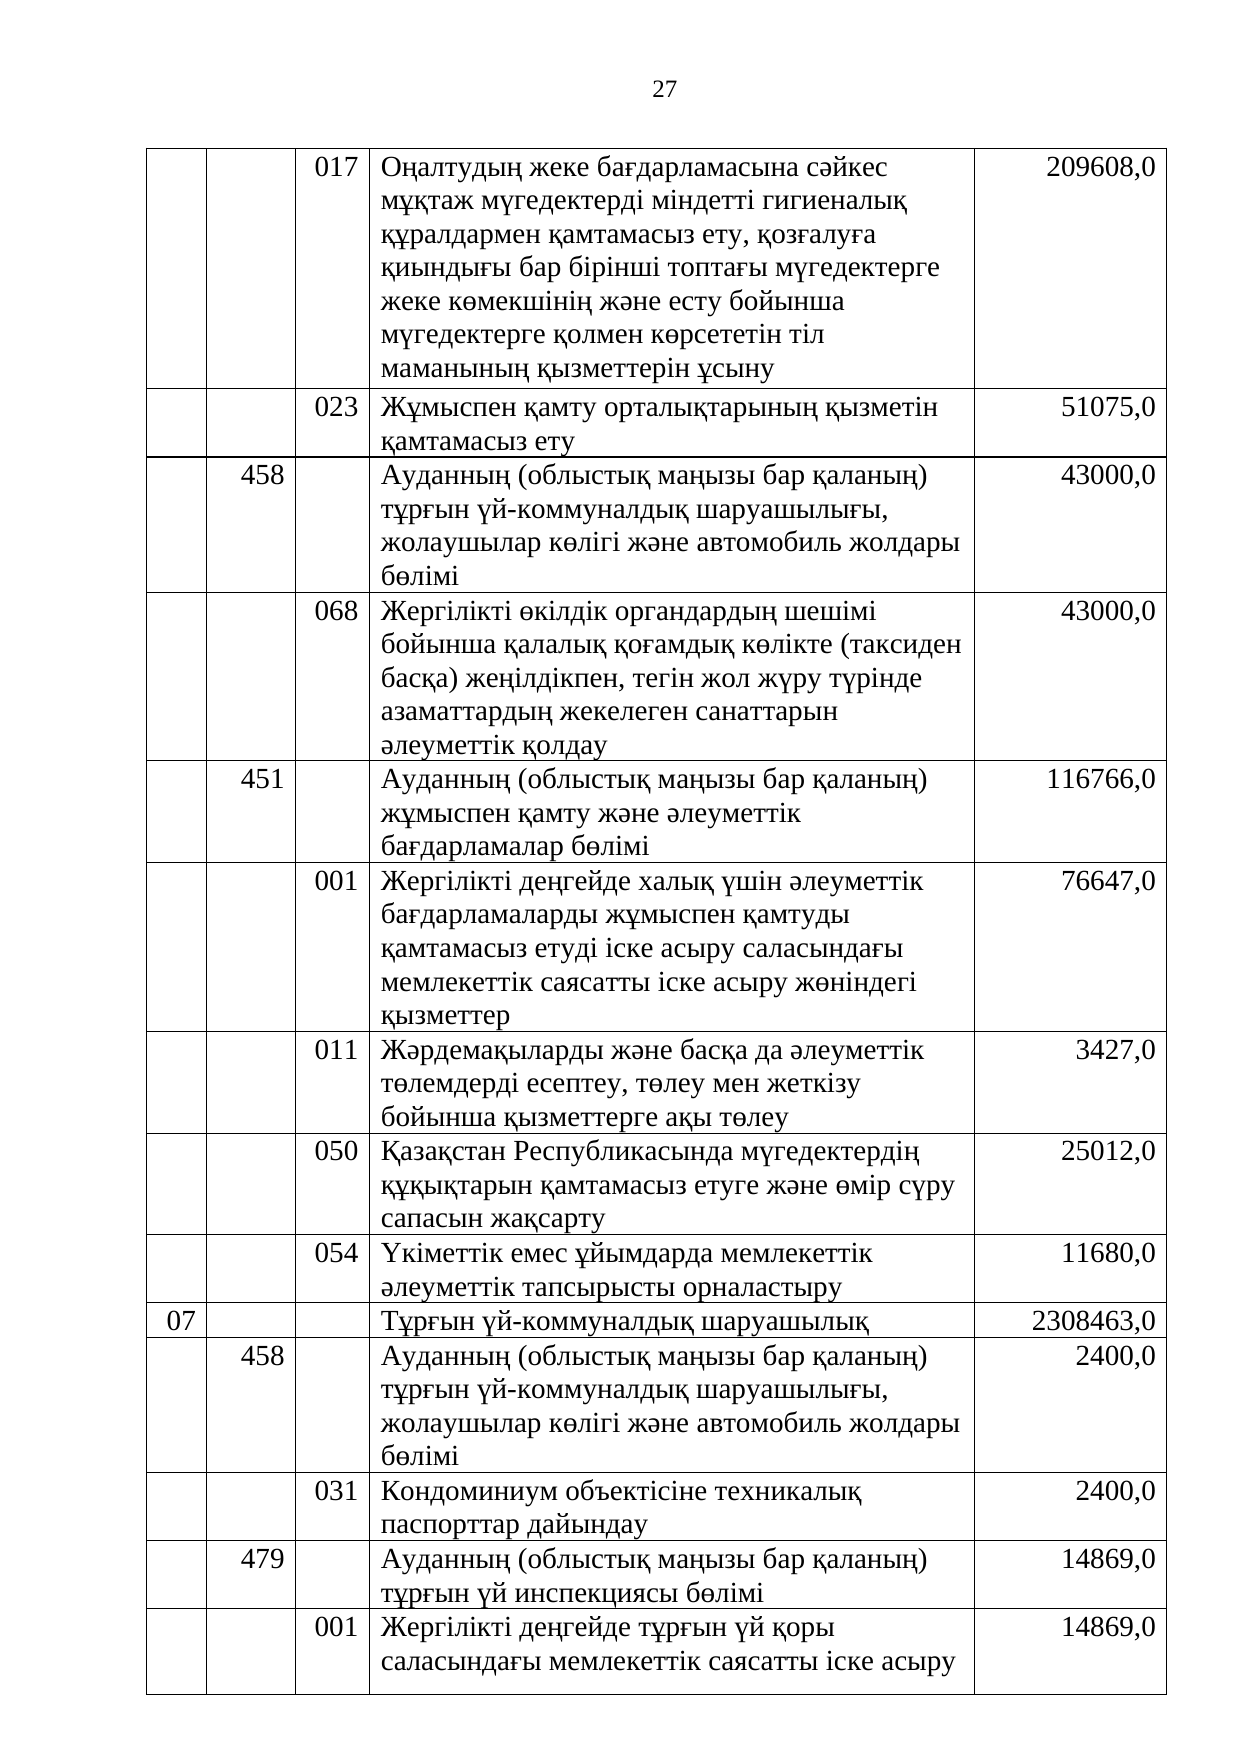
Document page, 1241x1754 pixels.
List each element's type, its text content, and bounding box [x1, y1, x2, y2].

table_cell 2308463,0 [975, 1303, 1166, 1337]
table_cell 25012,0 [975, 1134, 1166, 1234]
table_cell 2400,0 [975, 1338, 1166, 1472]
table_cell [207, 1609, 295, 1694]
table_cell [147, 863, 206, 1031]
table_cell Ауданның (облыстық маңызы бар қаланың) тұрғын үй-коммуналдық шаруашылығы, жолаушылар көлігі және автомобиль жолдары бөлімі [370, 1338, 974, 1472]
table_cell 43000,0 [975, 458, 1166, 592]
table_cell [207, 593, 295, 760]
table_cell [147, 1541, 206, 1608]
table_cell 11680,0 [975, 1235, 1166, 1302]
table_cell [207, 389, 295, 456]
table_cell 116766,0 [975, 761, 1166, 862]
table_cell 76647,0 [975, 863, 1166, 1031]
table_cell 017 [296, 149, 369, 388]
table_cell [147, 1134, 206, 1234]
table_cell Үкіметтік емес ұйымдарда мемлекеттік әлеуметтік тапсырысты орналастыру [370, 1235, 974, 1302]
table_cell 001 [296, 1609, 369, 1694]
table_cell Кондоминиум объектісіне техникалық паспорттар дайындау [370, 1473, 974, 1540]
table_cell Ауданның (облыстық маңызы бар қаланың) тұрғын үй инспекциясы бөлімі [370, 1541, 974, 1608]
table_cell [207, 1303, 295, 1337]
table_cell 023 [296, 389, 369, 456]
table_cell 458 [207, 458, 295, 592]
table_cell [207, 1032, 295, 1132]
table_cell [207, 863, 295, 1031]
table_cell Оңалтудың жеке бағдарламасына сәйкес мұқтаж мүгедектердi мiндеттi гигиеналық құралдармен қамтамасыз ету, қозғалуға қиындығы бар бірінші топтағы мүгедектерге жеке көмекшінің және есту бойынша мүгедектерге қолмен көрсететiн тіл маманының қызметтерін ұсыну [370, 149, 974, 388]
table_cell Ауданның (облыстық маңызы бар қаланың) жұмыспен қамту және әлеуметтік бағдарламалар бөлімі [370, 761, 974, 862]
table_cell [147, 1473, 206, 1540]
table_cell [207, 1473, 295, 1540]
table_cell 050 [296, 1134, 369, 1234]
table_cell Жәрдемақыларды және басқа да әлеуметтік төлемдерді есептеу, төлеу мен жеткізу бойынша қызметтерге ақы төлеу [370, 1032, 974, 1132]
table_cell [147, 458, 206, 592]
table_cell 2400,0 [975, 1473, 1166, 1540]
table_cell 3427,0 [975, 1032, 1166, 1132]
table_cell [207, 149, 295, 388]
table_cell 209608,0 [975, 149, 1166, 388]
table_cell 054 [296, 1235, 369, 1302]
table_cell [296, 1338, 369, 1472]
table_cell Жұмыспен қамту орталықтарының қызметін қамтамасыз ету [370, 389, 974, 456]
table_cell [147, 761, 206, 862]
table_cell 011 [296, 1032, 369, 1132]
table_cell 14869,0 [975, 1609, 1166, 1694]
table_cell [147, 389, 206, 456]
table_cell [147, 1235, 206, 1302]
table_cell [296, 1303, 369, 1337]
table_cell [296, 1541, 369, 1608]
table_cell [147, 1338, 206, 1472]
table_cell [296, 458, 369, 592]
table_cell Тұрғын үй-коммуналдық шаруашылық [370, 1303, 974, 1337]
table_cell Жергілікті өкілдік органдардың шешімі бойынша қалалық қоғамдық көлікте (таксиден басқа) жеңілдікпен, тегін жол жүру түрінде азаматтардың жекелеген санаттарын әлеуметтік қолдау [370, 593, 974, 760]
table_cell 031 [296, 1473, 369, 1540]
table_cell [207, 1235, 295, 1302]
table_cell Қазақстан Республикасында мүгедектердің құқықтарын қамтамасыз етуге және өмір сүру сапасын жақсарту [370, 1134, 974, 1234]
table_cell [147, 1609, 206, 1694]
table_cell 451 [207, 761, 295, 862]
table_cell 14869,0 [975, 1541, 1166, 1608]
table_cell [370, 1609, 974, 1694]
table_cell [147, 1032, 206, 1132]
table_cell [147, 149, 206, 388]
table_cell 001 [296, 863, 369, 1031]
table_cell [296, 761, 369, 862]
table_cell [147, 593, 206, 760]
table_cell 068 [296, 593, 369, 760]
table_cell Жергілікті деңгейде халық үшін әлеуметтік бағдарламаларды жұмыспен қамтуды қамтамасыз етуді іске асыру саласындағы мемлекеттік саясатты іске асыру жөніндегі қызметтер [370, 863, 974, 1031]
table_cell 43000,0 [975, 593, 1166, 760]
table_cell 07 [147, 1303, 206, 1337]
table_cell 458 [207, 1338, 295, 1472]
table_cell Ауданның (облыстық маңызы бар қаланың) тұрғын үй-коммуналдық шаруашылығы, жолаушылар көлігі және автомобиль жолдары бөлімі [370, 458, 974, 592]
table_cell [207, 1134, 295, 1234]
table_cell 51075,0 [975, 389, 1166, 456]
table_cell 479 [207, 1541, 295, 1608]
